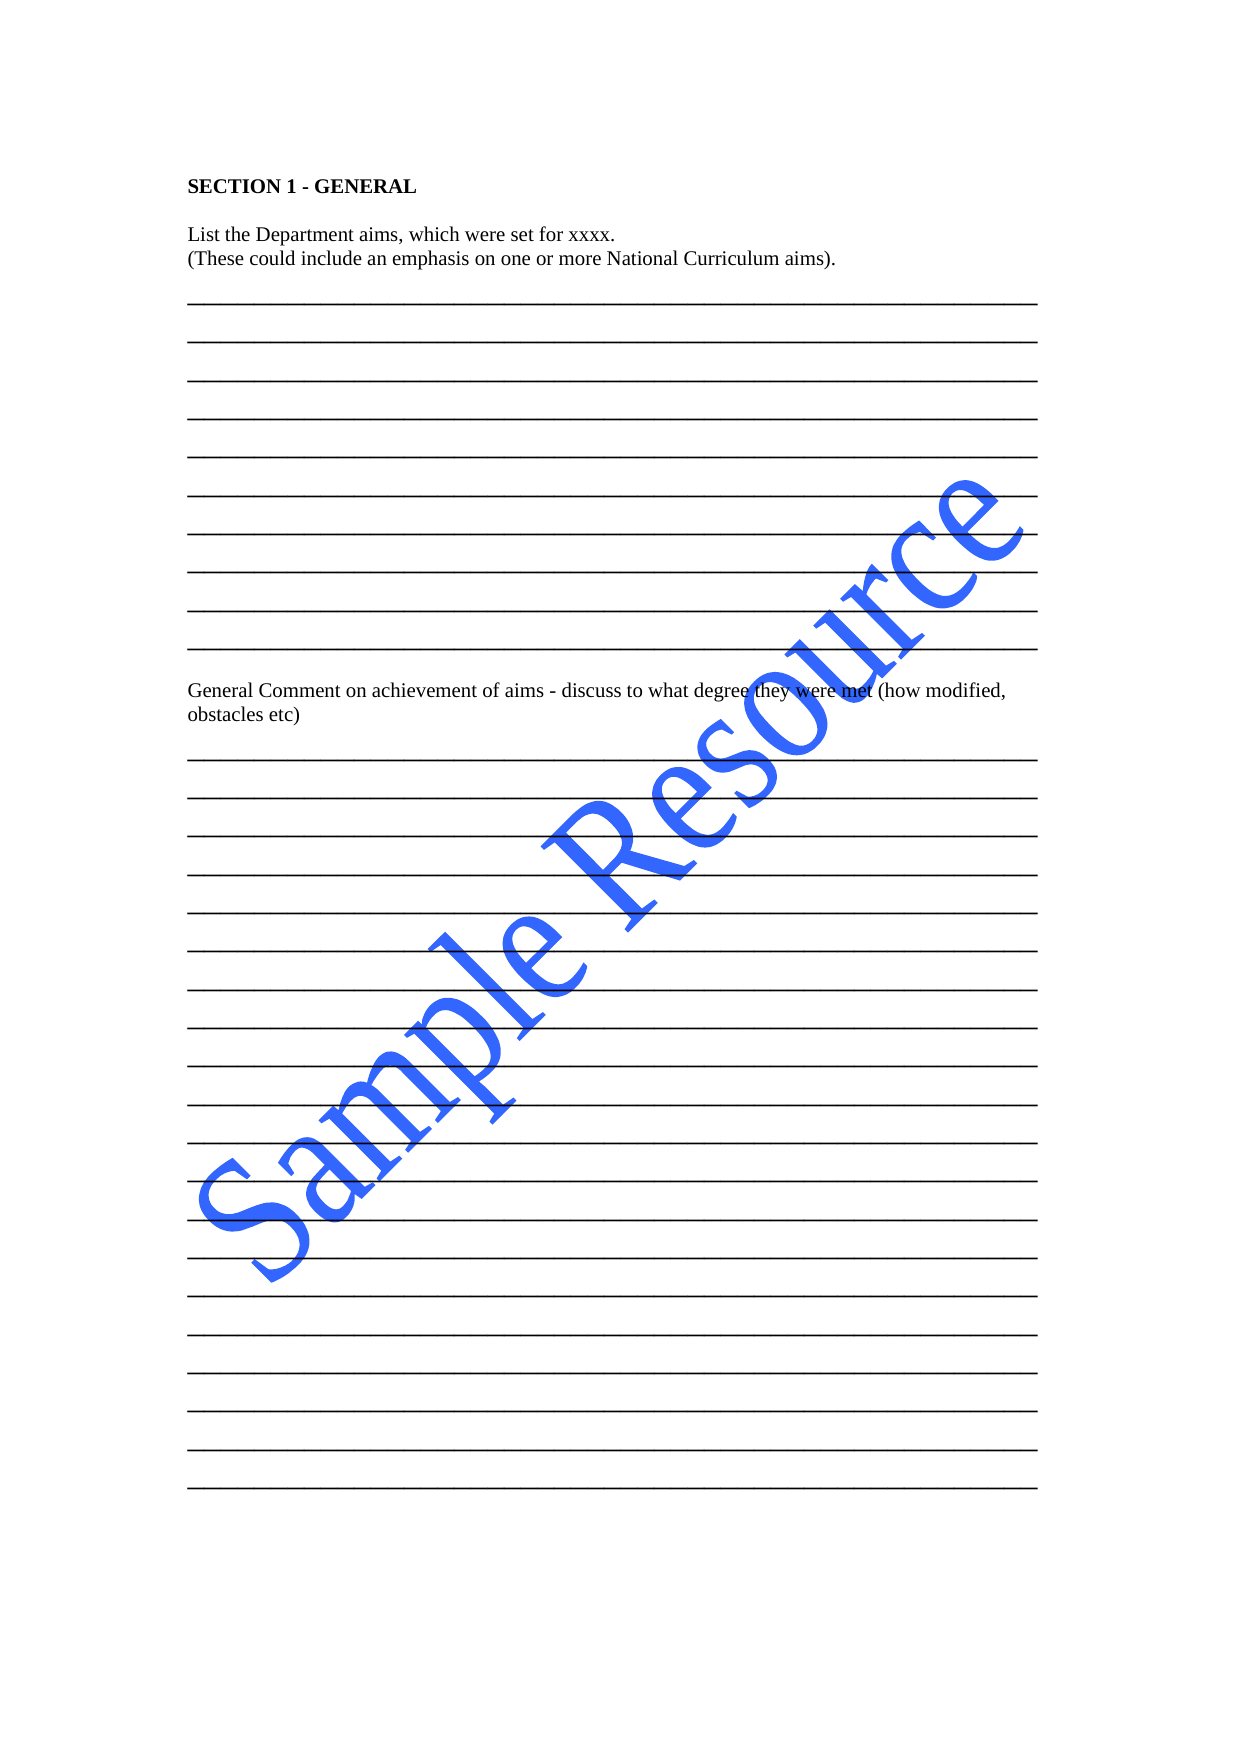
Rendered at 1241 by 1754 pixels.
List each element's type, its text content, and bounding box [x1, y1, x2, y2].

text ___________________________________________________ [187, 1186, 1053, 1224]
text ___________________________________________________ [187, 1262, 1053, 1301]
text (These could include an emphasis on one or more National Curriculum aims). [187, 246, 1053, 270]
text ___________________________________________________ [187, 1454, 1053, 1492]
text ___________________________________________________ [187, 1377, 1053, 1416]
text ___________________________________________________ [187, 1416, 1053, 1454]
subtitle SECTION 1 - GENERAL [187, 174, 1053, 198]
text List the Department aims, which were set for xxxx. [187, 222, 1053, 246]
text ___________________________________________________ [187, 1224, 1053, 1262]
text ___________________________________________________ [187, 1339, 1053, 1377]
text ___________________________________________________ [187, 1147, 1053, 1186]
text ___________________________________________________ [187, 1301, 1053, 1339]
text General Comment on achievement of aims - discuss to what degree they were met (how modified, obstacles etc) [187, 678, 1053, 726]
text _________________________________________________________________________________________________________________________________________________________________________________________________________________________________________________________________________________________________________________________________________________________________________________________________________________________________________________________________________________________________________________________________________________________________________________ [187, 726, 1053, 1147]
text ______________________________________________________________________________________________________________________________________________________________________________________________________________________________________________________________________________________________________________________________________________________________________________________________________________________________________________________________________________________________________________________________ [187, 270, 1053, 654]
